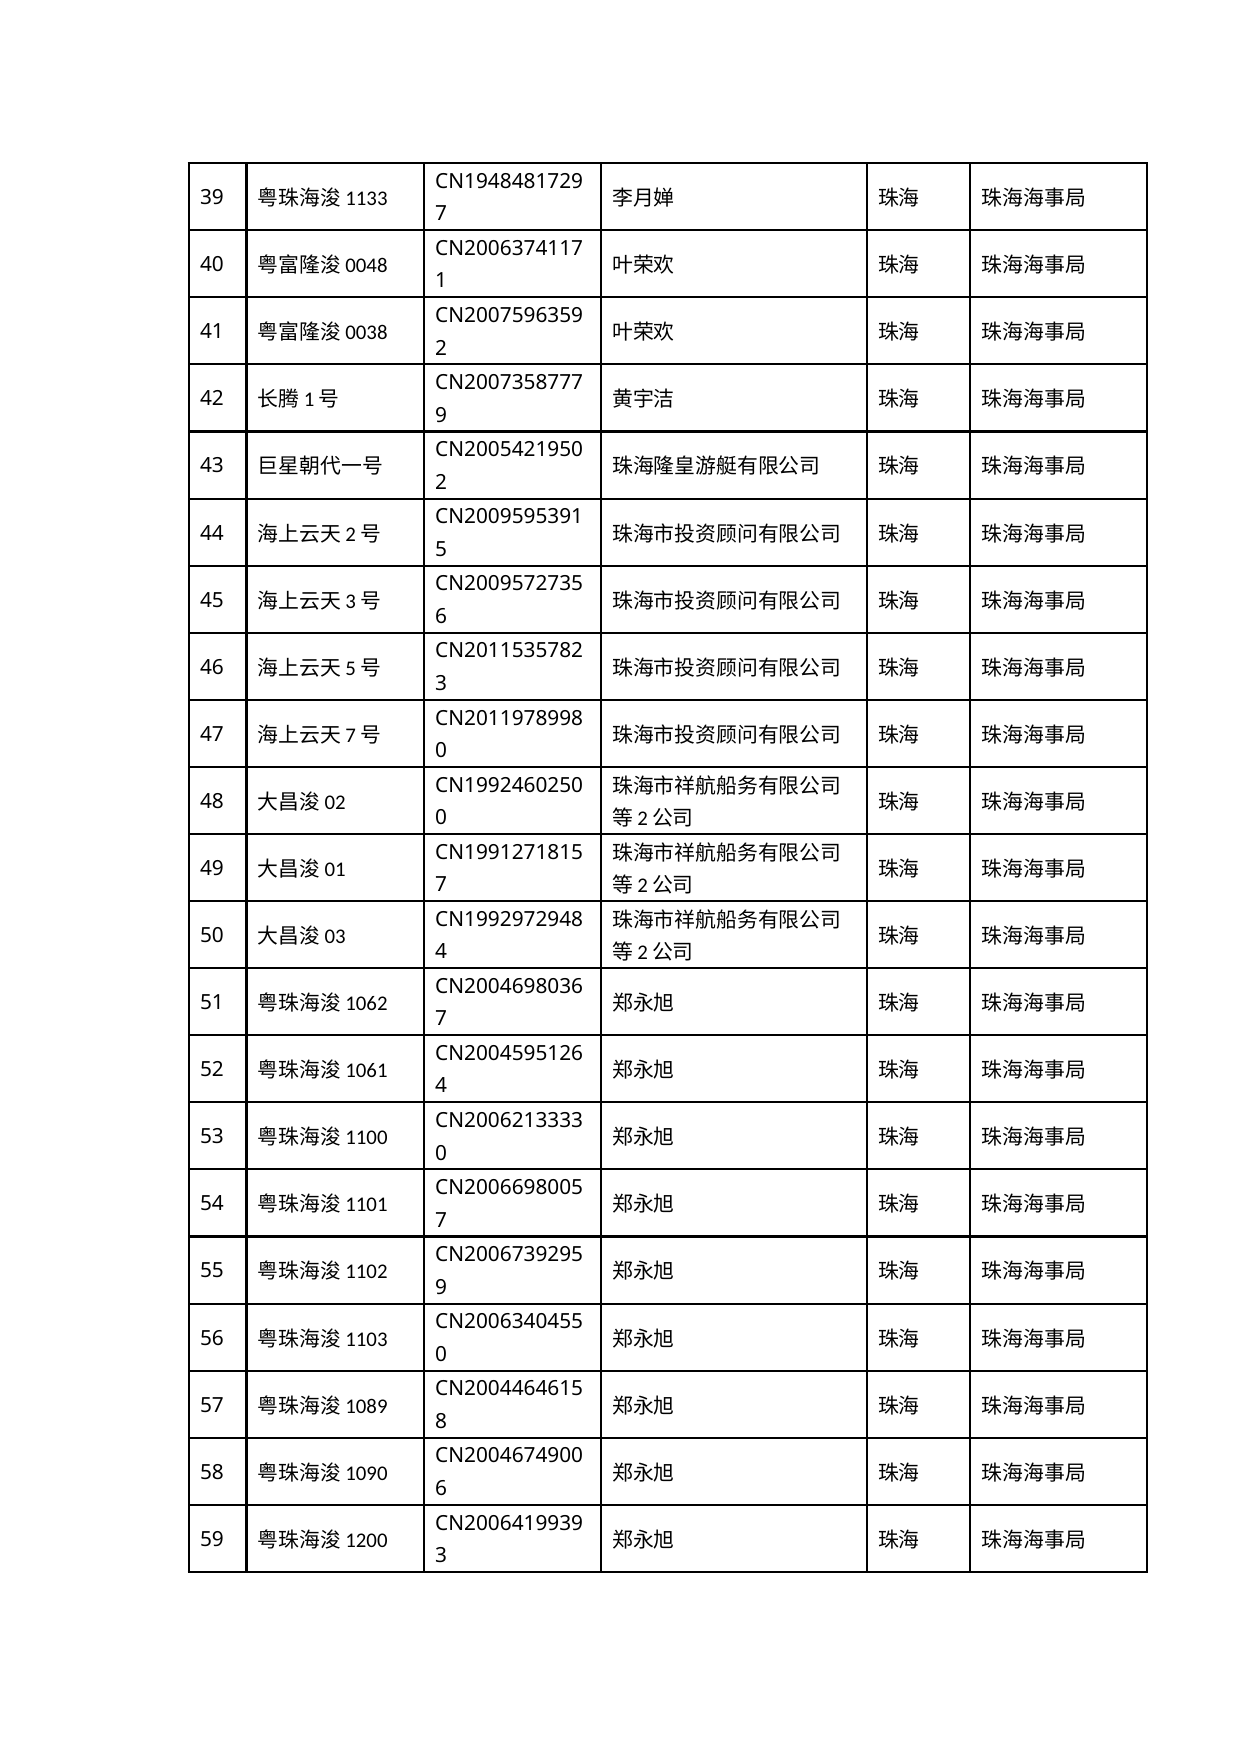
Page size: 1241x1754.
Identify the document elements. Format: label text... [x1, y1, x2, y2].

table_cell 郑永旭 [602, 1439, 866, 1504]
table_cell 52 [190, 1036, 245, 1101]
table_cell CN19912718157 [425, 835, 600, 900]
table_cell 珠海海事局 [971, 1238, 1146, 1302]
table_cell 48 [190, 768, 245, 833]
table_cell 珠海海事局 [971, 433, 1146, 497]
table_cell 珠海海事局 [971, 231, 1146, 296]
table_cell 叶荣欢 [602, 231, 866, 296]
table_cell CN20063741171 [425, 231, 600, 296]
table_cell 珠海 [868, 500, 969, 564]
table_cell 珠海海事局 [971, 701, 1146, 766]
table_cell 47 [190, 701, 245, 766]
table_cell 珠海市投资顾问有限公司 [602, 701, 866, 766]
table_cell CN20066980057 [425, 1170, 600, 1235]
table_cell 珠海 [868, 433, 969, 497]
table_cell CN20115357823 [425, 634, 600, 699]
table_cell 珠海 [868, 298, 969, 363]
table_cell 海上云天3号 [248, 567, 423, 632]
table_cell 珠海海事局 [971, 500, 1146, 564]
table_cell 珠海海事局 [971, 768, 1146, 833]
table_cell 粤珠海浚1100 [248, 1103, 423, 1168]
table_cell 45 [190, 567, 245, 632]
table_cell 粤珠海浚1062 [248, 969, 423, 1034]
table_cell 51 [190, 969, 245, 1034]
table_cell 40 [190, 231, 245, 296]
table_cell 珠海海事局 [971, 298, 1146, 363]
table_cell 58 [190, 1439, 245, 1504]
table_cell 粤珠海浚1102 [248, 1238, 423, 1302]
table_cell 巨星朝代一号 [248, 433, 423, 497]
table_cell 郑永旭 [602, 1305, 866, 1369]
table_cell 珠海海事局 [971, 1506, 1146, 1571]
table_cell 粤珠海浚1061 [248, 1036, 423, 1101]
table_cell CN20054219502 [425, 433, 600, 497]
table_cell 珠海 [868, 1036, 969, 1101]
table_cell 珠海市祥航船务有限公司等2公司 [602, 902, 866, 967]
table_cell CN20046980367 [425, 969, 600, 1034]
table_cell 郑永旭 [602, 1103, 866, 1168]
table_cell CN20044646158 [425, 1372, 600, 1437]
table_cell 郑永旭 [602, 969, 866, 1034]
table_cell CN19484817297 [425, 164, 600, 229]
table_cell 39 [190, 164, 245, 229]
table_cell 郑永旭 [602, 1036, 866, 1101]
table_cell 珠海 [868, 835, 969, 900]
table_cell 粤珠海浚1133 [248, 164, 423, 229]
table_cell 珠海海事局 [971, 1439, 1146, 1504]
table_cell 珠海海事局 [971, 1103, 1146, 1168]
table_cell CN20095953915 [425, 500, 600, 564]
table_cell 42 [190, 365, 245, 430]
table_cell 珠海 [868, 634, 969, 699]
table_cell 珠海海事局 [971, 1372, 1146, 1437]
table_cell 珠海隆皇游艇有限公司 [602, 433, 866, 497]
table_cell 珠海 [868, 969, 969, 1034]
table_cell CN20062133330 [425, 1103, 600, 1168]
table_cell 郑永旭 [602, 1506, 866, 1571]
table_cell 珠海 [868, 567, 969, 632]
table_cell CN20063404550 [425, 1305, 600, 1369]
table_cell 珠海海事局 [971, 835, 1146, 900]
table_cell CN20045951264 [425, 1036, 600, 1101]
table_cell 43 [190, 433, 245, 497]
table_cell 珠海海事局 [971, 1305, 1146, 1369]
table_cell 珠海海事局 [971, 1036, 1146, 1101]
table_cell 郑永旭 [602, 1238, 866, 1302]
table_cell 珠海 [868, 902, 969, 967]
table_cell 49 [190, 835, 245, 900]
table_cell CN20067392959 [425, 1238, 600, 1302]
table_cell 珠海 [868, 701, 969, 766]
table_cell 46 [190, 634, 245, 699]
table_cell 56 [190, 1305, 245, 1369]
table_cell 珠海 [868, 1372, 969, 1437]
table_cell 珠海海事局 [971, 634, 1146, 699]
table_cell 珠海 [868, 768, 969, 833]
table_cell 粤富隆浚0038 [248, 298, 423, 363]
table_cell 54 [190, 1170, 245, 1235]
table_cell 50 [190, 902, 245, 967]
table_cell CN20073587779 [425, 365, 600, 430]
table_cell CN20119789980 [425, 701, 600, 766]
table_cell 珠海 [868, 164, 969, 229]
table_cell 珠海海事局 [971, 902, 1146, 967]
table_cell CN19924602500 [425, 768, 600, 833]
table_cell CN20064199393 [425, 1506, 600, 1571]
table_cell 珠海海事局 [971, 567, 1146, 632]
table_cell 珠海市投资顾问有限公司 [602, 634, 866, 699]
table_cell 珠海市投资顾问有限公司 [602, 500, 866, 564]
table_cell 59 [190, 1506, 245, 1571]
table_cell 珠海 [868, 1439, 969, 1504]
table_cell 44 [190, 500, 245, 564]
table_cell CN20075963592 [425, 298, 600, 363]
table_cell 珠海海事局 [971, 969, 1146, 1034]
table_cell 粤珠海浚1103 [248, 1305, 423, 1369]
table_cell 珠海 [868, 1238, 969, 1302]
table_cell 粤珠海浚1089 [248, 1372, 423, 1437]
table_cell 珠海 [868, 1305, 969, 1369]
table_cell 粤珠海浚1090 [248, 1439, 423, 1504]
table_cell 57 [190, 1372, 245, 1437]
table_cell 郑永旭 [602, 1170, 866, 1235]
table_cell 大昌浚03 [248, 902, 423, 967]
table_cell 珠海市投资顾问有限公司 [602, 567, 866, 632]
table_cell 珠海 [868, 1506, 969, 1571]
table_cell 粤珠海浚1101 [248, 1170, 423, 1235]
table_cell 长腾1号 [248, 365, 423, 430]
table_cell 珠海 [868, 231, 969, 296]
table_cell 海上云天5号 [248, 634, 423, 699]
table_cell 珠海 [868, 1103, 969, 1168]
table_cell 粤珠海浚1200 [248, 1506, 423, 1571]
table_cell 53 [190, 1103, 245, 1168]
table_cell 海上云天2号 [248, 500, 423, 564]
table_cell 珠海市祥航船务有限公司等2公司 [602, 835, 866, 900]
table_cell 李月婵 [602, 164, 866, 229]
table_cell 叶荣欢 [602, 298, 866, 363]
table_cell CN19929729484 [425, 902, 600, 967]
table_cell 珠海市祥航船务有限公司等2公司 [602, 768, 866, 833]
table_cell CN20095727356 [425, 567, 600, 632]
table_cell 郑永旭 [602, 1372, 866, 1437]
table_cell 41 [190, 298, 245, 363]
table_cell 海上云天7号 [248, 701, 423, 766]
table_cell 珠海 [868, 365, 969, 430]
table_cell 粤富隆浚0048 [248, 231, 423, 296]
table_cell 珠海海事局 [971, 164, 1146, 229]
table_cell 55 [190, 1238, 245, 1302]
table_cell 大昌浚01 [248, 835, 423, 900]
table_cell 黄宇洁 [602, 365, 866, 430]
table_cell CN20046749006 [425, 1439, 600, 1504]
table_cell 大昌浚02 [248, 768, 423, 833]
table_cell 珠海海事局 [971, 365, 1146, 430]
table_cell 珠海 [868, 1170, 969, 1235]
table_cell 珠海海事局 [971, 1170, 1146, 1235]
